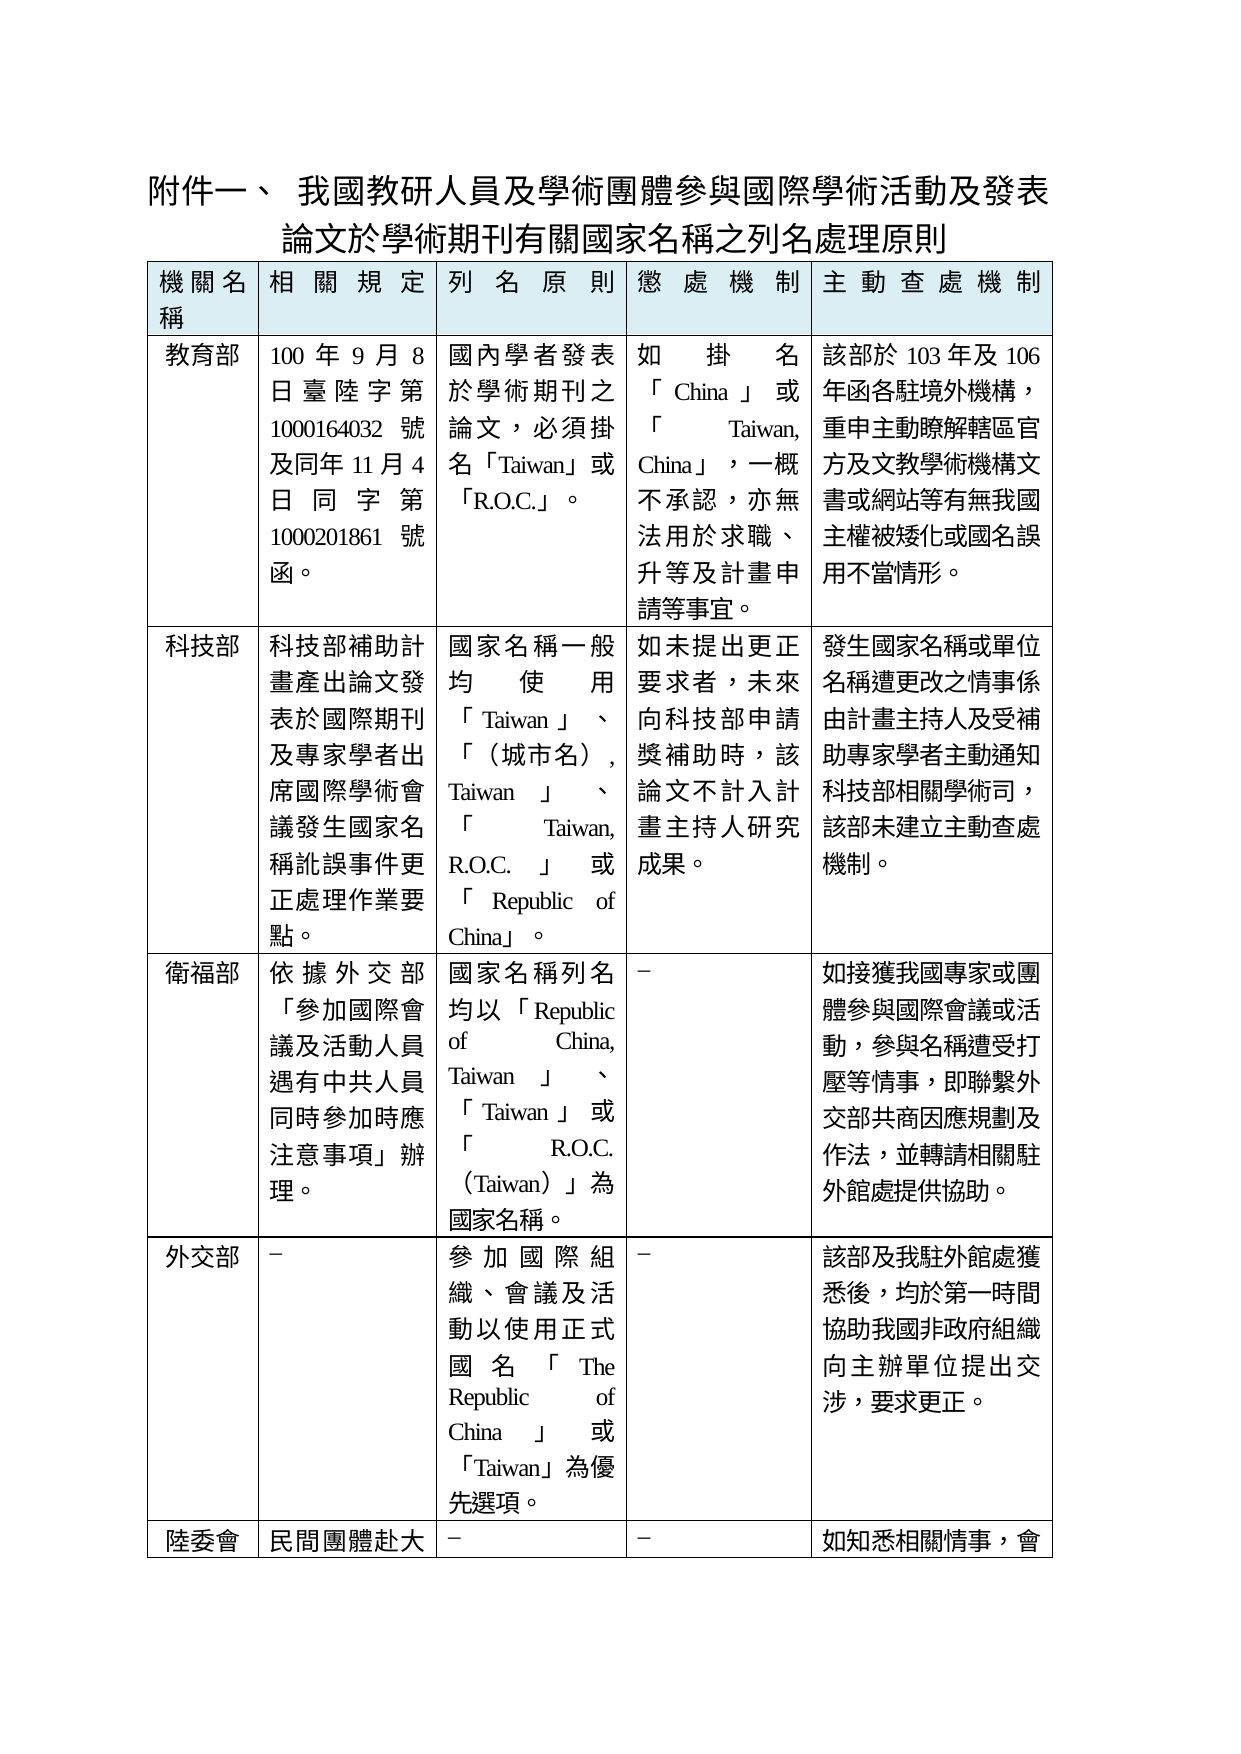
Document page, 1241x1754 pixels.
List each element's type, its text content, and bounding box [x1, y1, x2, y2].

table_cell 國家名稱一般均使用「Taiwan」、「（城市名）, Taiwan」、「Taiwan, R.O.C.」或「Republic of China」。 [437, 627, 626, 953]
table_header 懲處機制 [627, 262, 811, 334]
table_cell 國家名稱列名均以「Republic of China, Taiwan」、「Taiwan」或「R.O.C.（Taiwan）」為國家名稱。 [437, 954, 626, 1236]
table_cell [812, 1521, 1052, 1557]
table_cell – [627, 1238, 811, 1520]
table_cell – [627, 954, 811, 1236]
table_header 列名原則 [437, 262, 626, 334]
table_cell 民間團體赴大陸交流注意事項。 [259, 1521, 436, 1557]
table_cell – [627, 1521, 811, 1557]
table_cell 如接獲我國專家或團體參與國際會議或活動，參與名稱遭受打壓等情事，即聯繫外交部共商因應規劃及作法，並轉請相關駐外館處提供協助。 [812, 954, 1052, 1236]
table_cell 陸委會 [148, 1521, 258, 1557]
table_cell – [437, 1521, 626, 1557]
table_cell 該部及我駐外館處獲悉後，均於第一時間協助我國非政府組織向主辦單位提出交涉，要求更正。 [812, 1238, 1052, 1520]
table_cell 100年9月8日臺陸字第1000164032號及同年11月4日同字第1000201861號函。 [259, 336, 436, 626]
table_cell 該部於103年及106年函各駐境外機構，重申主動瞭解轄區官方及文教學術機構文書或網站等有無我國主權被矮化或國名誤用不當情形。 [812, 336, 1052, 626]
table_header 主動查處機制 [812, 262, 1052, 334]
table_cell 外交部 [148, 1238, 258, 1520]
table_header 相關規定 [259, 262, 436, 334]
table_cell 科技部補助計畫產出論文發表於國際期刊及專家學者出席國際學術會議發生國家名稱訛誤事件更正處理作業要點。 [259, 627, 436, 953]
table_cell 參加國際組織、會議及活動以使用正式國名「The Republic of China」或「Taiwan」為優先選項。 [437, 1238, 626, 1520]
table_cell 如未提出更正要求者，未來向科技部申請獎補助時，該論文不計入計畫主持人研究成果。 [627, 627, 811, 953]
table_cell – [259, 1238, 436, 1520]
table_header 機關名稱 [148, 262, 258, 334]
table_cell 國內學者發表於學術期刊之論文，必須掛名「Taiwan」或「R.O.C.」。 [437, 336, 626, 626]
table_cell 衛福部 [148, 954, 258, 1236]
table_cell 如掛名「China」或「Taiwan, China」，一概不承認，亦無法用於求職、升等及計畫申請等事宜。 [627, 336, 811, 626]
table_cell 科技部 [148, 627, 258, 953]
text 我國教研人員及學術團體參與國際學術活動及發表論文於學術期刊有關國家名稱之列名處理原則 [148, 164, 1053, 261]
table_cell 依據外交部「參加國際會議及活動人員遇有中共人員同時參加時應注意事項」辦理。 [259, 954, 436, 1236]
table_cell 教育部 [148, 336, 258, 626]
table_cell 發生國家名稱或單位名稱遭更改之情事係由計畫主持人及受補助專家學者主動通知科技部相關學術司，該部未建立主動查處機制。 [812, 627, 1052, 953]
